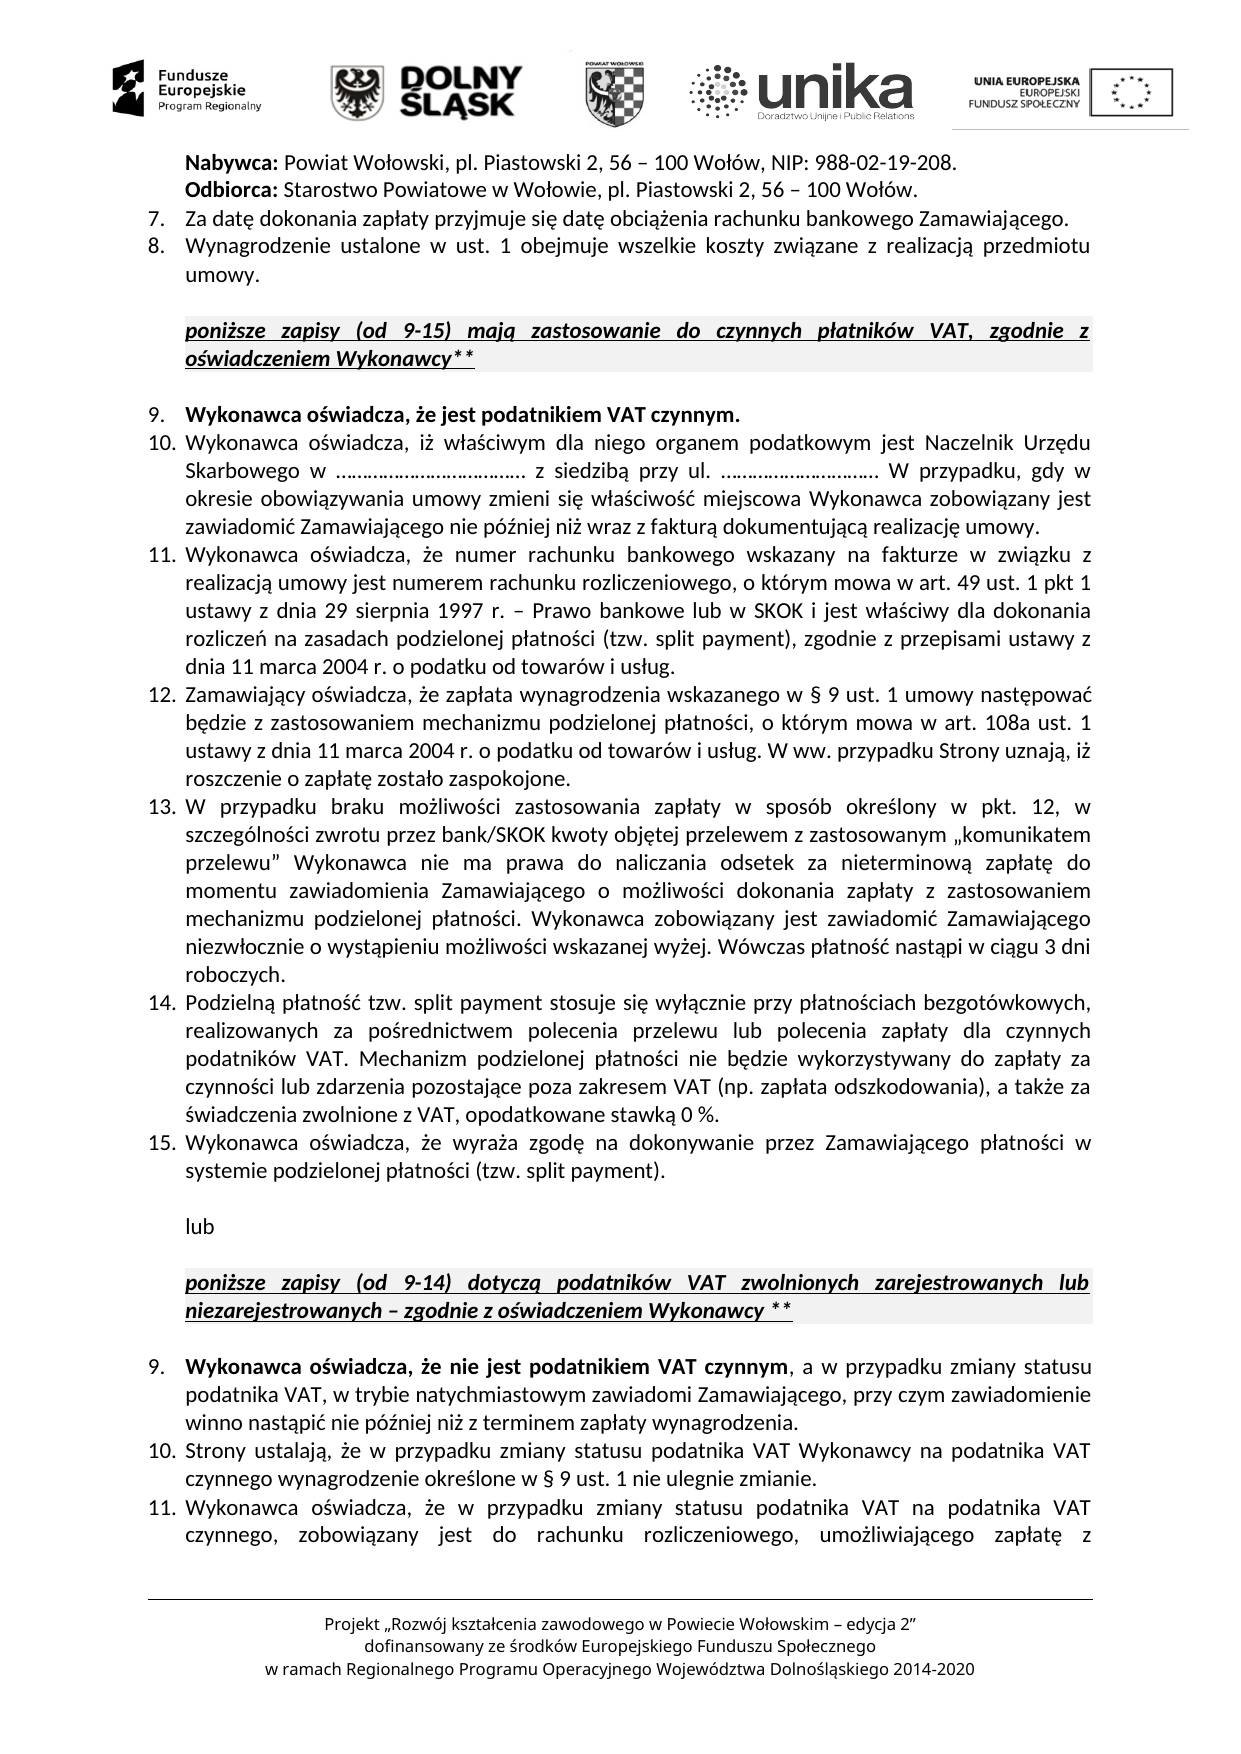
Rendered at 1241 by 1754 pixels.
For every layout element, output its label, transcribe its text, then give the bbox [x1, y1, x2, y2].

list Wykonawca oświadcza, że nie jest podatnikiem VAT czynnym, a w przypadku zmiany statusu podatnika VAT, w trybie natychmiastowym zawiadomi Zamawiającego, przy czym zawiadomienie winno nastąpić nie później niż z terminem zapłaty wynagrodzenia. [148, 1352, 1093, 1437]
list Wynagrodzenie ustalone w ust. 1 obejmuje wszelkie koszty związane z realizacją przedmiotu umowy. [148, 232, 1093, 288]
picture [322, 58, 529, 125]
text Odbiorca: Starostwo Powiatowe w Wołowie, pl. Piastowski 2, 56 – 100 Wołów. [185, 176, 1093, 204]
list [148, 1493, 1093, 1549]
list Zamawiający oświadcza, że zapłata wynagrodzenia wskazanego w § 9 ust. 1 umowy następować będzie z zastosowaniem mechanizmu podzielonej płatności, o którym mowa w art. 108a ust. 1 ustawy z dnia 11 marca 2004 r. o podatku od towarów i usług. W ww. przypadku Strony uznają, iż roszczenie o zapłatę zostało zaspokojone. [148, 680, 1093, 792]
text Nabywca: Powiat Wołowski, pl. Piastowski 2, 56 – 100 Wołów, NIP: 988-02-19-208. [185, 148, 1093, 176]
list Wykonawca oświadcza, iż właściwym dla niego organem podatkowym jest Naczelnik Urzędu Skarbowego w ……………………………… z siedzibą przy ul. ………………………… W przypadku, gdy w okresie obowiązywania umowy zmieni się właściwość miejscowa Wykonawca zobowiązany jest zawiadomić Zamawiającego nie później niż wraz z fakturą dokumentującą realizację umowy. [148, 428, 1093, 540]
list Podzielną płatność tzw. split payment stosuje się wyłącznie przy płatnościach bezgotówkowych, realizowanych za pośrednictwem polecenia przelewu lub polecenia zapłaty dla czynnych podatników VAT. Mechanizm podzielonej płatności nie będzie wykorzystywany do zapłaty za czynności lub zdarzenia pozostające poza zakresem VAT (np. zapłata odszkodowania), a także za świadczenia zwolnione z VAT, opodatkowane stawką 0 %. [148, 988, 1093, 1128]
list Za datę dokonania zapłaty przyjmuje się datę obciążenia rachunku bankowego Zamawiającego. [148, 204, 1093, 232]
text poniższe zapisy (od 9-14) dotyczą podatników VAT zwolnionych zarejestrowanych lub niezarejestrowanych – zgodnie z oświadczeniem Wykonawcy ** [185, 1268, 1093, 1324]
picture [50, 8, 288, 165]
list Wykonawca oświadcza, że jest podatnikiem VAT czynnym. [148, 400, 1093, 428]
list Strony ustalają, że w przypadku zmiany statusu podatnika VAT Wykonawcy na podatnika VAT czynnego wynagrodzenie określone w § 9 ust. 1 nie ulegnie zmianie. [148, 1437, 1093, 1493]
picture [952, 55, 1191, 130]
list Wykonawca oświadcza, że wyraża zgodę na dokonywanie przez Zamawiającego płatności w systemie podzielonej płatności (tzw. split payment). [148, 1128, 1093, 1184]
text lub [185, 1212, 1093, 1240]
list W przypadku braku możliwości zastosowania zapłaty w sposób określony w pkt. 12, w szczególności zwrotu przez bank/SKOK kwoty objętej przelewem z zastosowanym „komunikatem przelewu” Wykonawca nie ma prawa do naliczania odsetek za nieterminową zapłatę do momentu zawiadomienia Zamawiającego o możliwości dokonania zapłaty z zastosowaniem mechanizmu podzielonej płatności. Wykonawca zobowiązany jest zawiadomić Zamawiającego niezwłocznie o wystąpieniu możliwości wskazanej wyżej. Wówczas płatność nastąpi w ciągu 3 dni roboczych. [148, 792, 1093, 988]
list Wykonawca oświadcza, że numer rachunku bankowego wskazany na fakturze w związku z realizacją umowy jest numerem rachunku rozliczeniowego, o którym mowa w art. 49 ust. 1 pkt 1 ustawy z dnia 29 sierpnia 1997 r. – Prawo bankowe lub w SKOK i jest właściwy dla dokonania rozliczeń na zasadach podzielonej płatności (tzw. split payment), zgodnie z przepisami ustawy z dnia 11 marca 2004 r. o podatku od towarów i usług. [148, 540, 1093, 680]
text poniższe zapisy (od 9-15) mają zastosowanie do czynnych płatników VAT, zgodnie z oświadczeniem Wykonawcy** [185, 316, 1093, 372]
